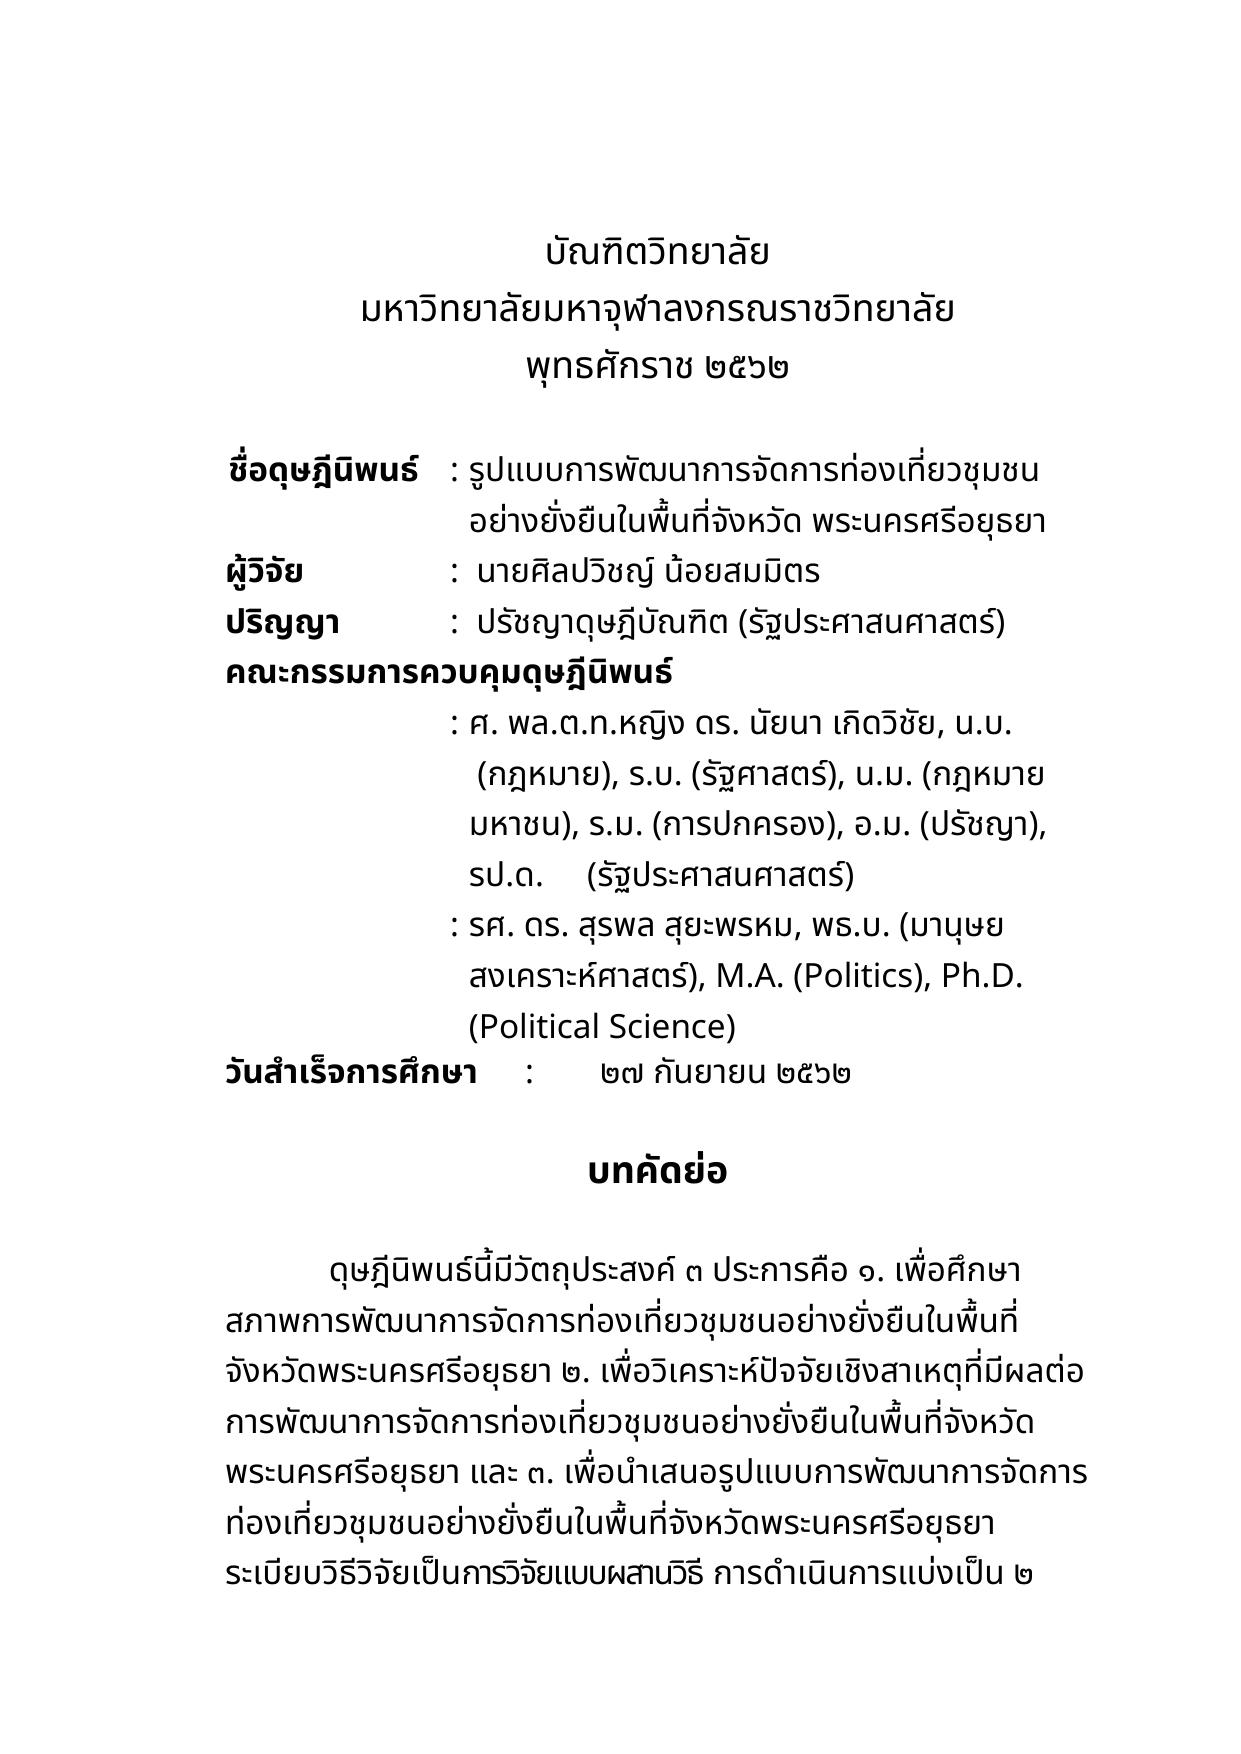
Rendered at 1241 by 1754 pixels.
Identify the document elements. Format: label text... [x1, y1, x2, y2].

text มหาวิทยาลัยมหาจุฬาลงกรณราชวิทยาลัย [225, 282, 1090, 338]
text ผู้วิจัย : นายศิลปวิชญ์ น้อยสมมิตร [225, 547, 1090, 598]
text พุทธศักราช ๒๕๖๒ [225, 338, 1090, 395]
text วันสำเร็จการศึกษา : ๒๗ กันยายน ๒๕๖๒ [225, 1048, 1090, 1098]
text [225, 1246, 1090, 1599]
text บัณฑิตวิทยาลัย [225, 225, 1090, 282]
text ชื่อดุษฎีนิพนธ์ : รูปแบบการพัฒนาการจัดการท่องเที่ยวชุมชนอย่างยั่งยืนในพื้นที่จังหวัด พระนครศรีอยุธยา [228, 446, 1090, 547]
text : ศ. พล.ต.ท.หญิง ดร. นัยนา เกิดวิชัย, น.บ. (กฎหมาย), ร.บ. (รัฐศาสตร์), น.ม. (กฎหมายมหาชน), ร.ม. (การปกครอง), อ.ม. (ปรัชญา), รป.ด. (รัฐประศาสนศาสตร์) [225, 699, 1090, 901]
text ปริญญา : ปรัชญาดุษฎีบัณฑิต (รัฐประศาสนศาสตร์) [225, 598, 1090, 648]
text : รศ. ดร. สุรพล สุยะพรหม, พธ.บ. (มานุษยสงเคราะห์ศาสตร์), M.A. (Politics), Ph.D. (Political Science) [225, 901, 1090, 1048]
text คณะกรรมการควบคุมดุษฎีนิพนธ์ [225, 648, 1090, 699]
text บทคัดย่อ [225, 1144, 1090, 1201]
